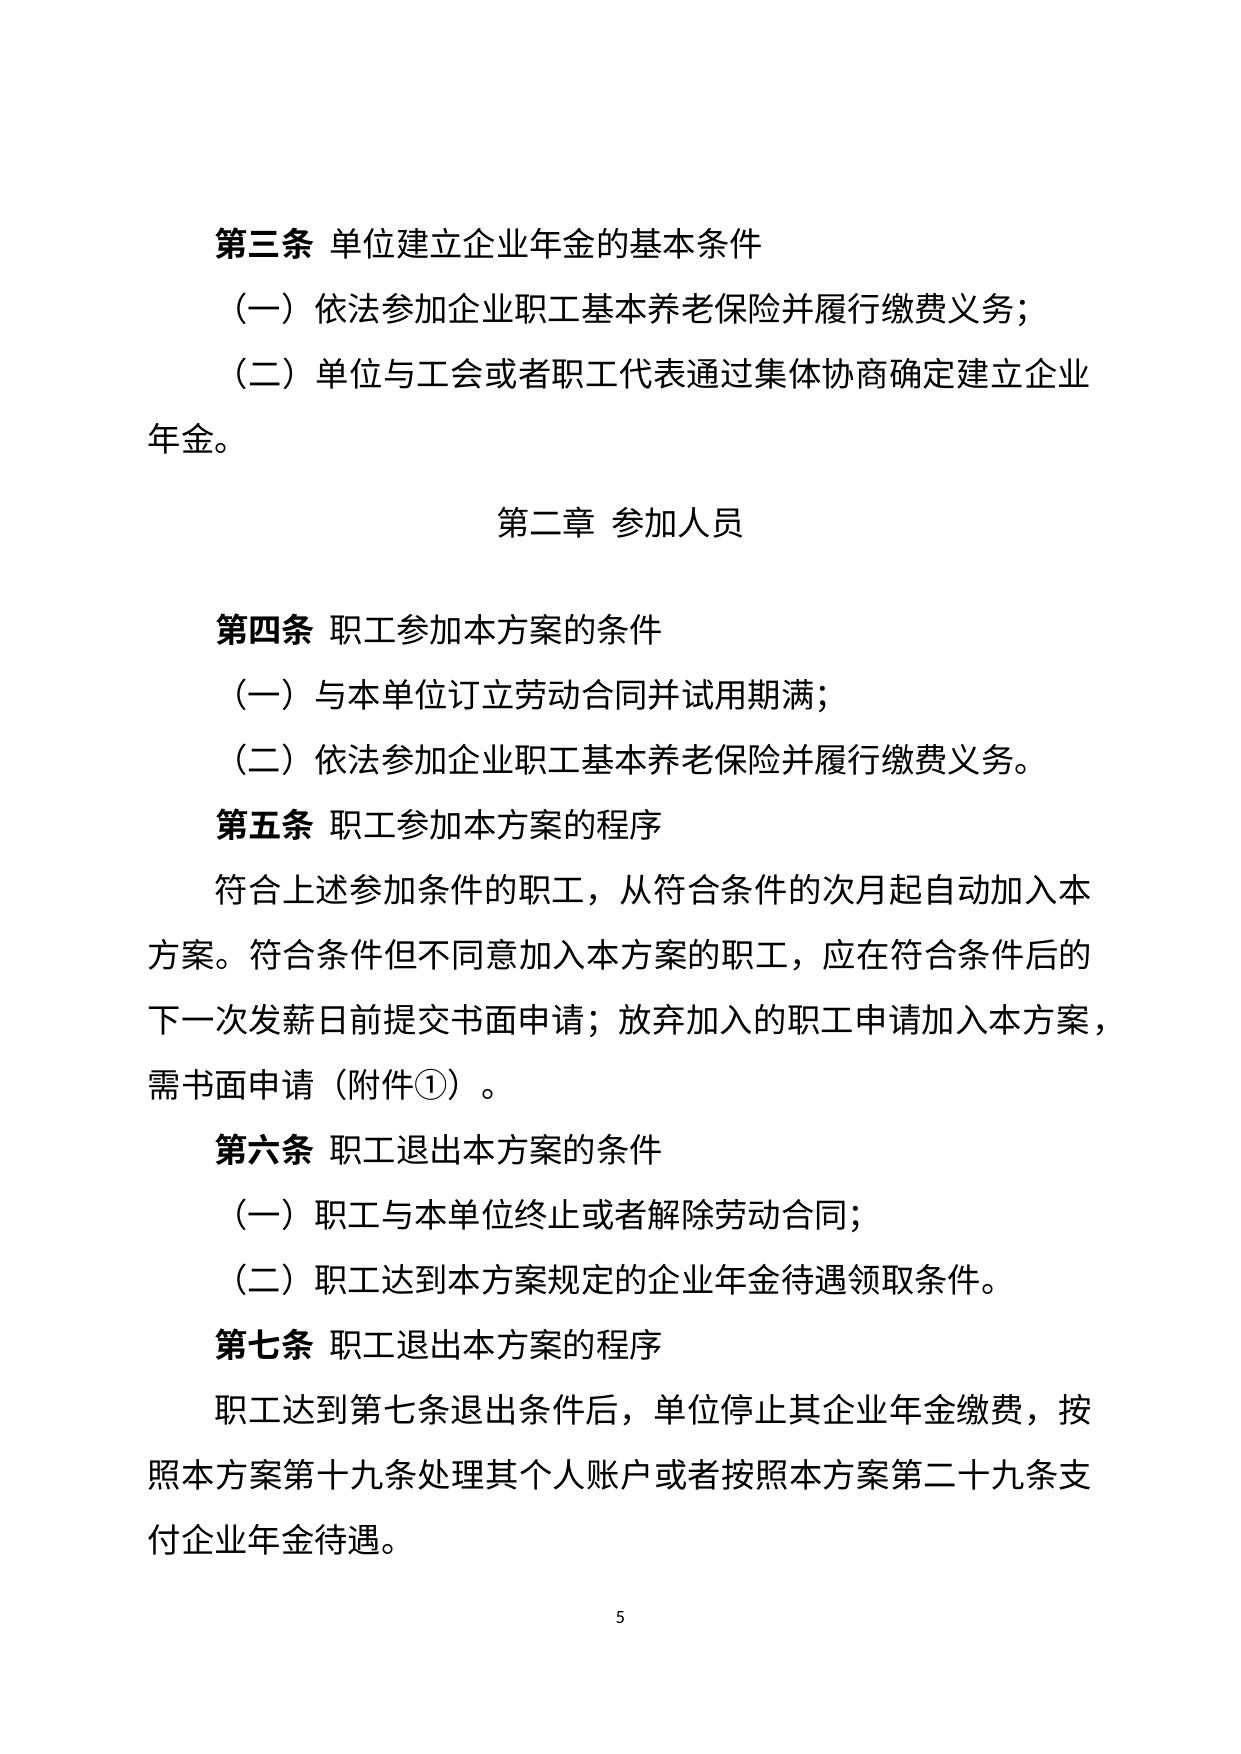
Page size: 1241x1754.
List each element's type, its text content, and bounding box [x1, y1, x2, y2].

text 第七条 职工退出本方案的程序 [214, 1311, 1092, 1376]
text 符合上述参加条件的职工，从符合条件的次月起自动加入本方案。符合条件但不同意加入本方案的职工，应在符合条件后的下一次发薪日前提交书面申请；放弃加入的职工申请加入本方案，需书面申请（附件①）。 [148, 856, 1092, 1116]
text 第四条 职工参加本方案的条件 [148, 596, 1092, 661]
text （二）职工达到本方案规定的企业年金待遇领取条件。 [148, 1246, 1092, 1311]
text （二）单位与工会或者职工代表通过集体协商确定建立企业年金。 [148, 339, 1092, 469]
text （二）依法参加企业职工基本养老保险并履行缴费义务。 [148, 726, 1092, 791]
subtitle 第二章 参加人员 [148, 488, 1092, 553]
text （一）依法参加企业职工基本养老保险并履行缴费义务； [148, 274, 1092, 339]
text 职工达到第七条退出条件后，单位停止其企业年金缴费，按照本方案第十九条处理其个人账户或者按照本方案第二十九条支付企业年金待遇。 [148, 1376, 1092, 1571]
text （一）与本单位订立劳动合同并试用期满； [148, 661, 1092, 726]
text （一）职工与本单位终止或者解除劳动合同； [148, 1181, 1092, 1246]
text 第六条 职工退出本方案的条件 [148, 1116, 1092, 1181]
text 第三条 单位建立企业年金的基本条件 [214, 209, 1092, 274]
text 第五条 职工参加本方案的程序 [148, 791, 1092, 856]
